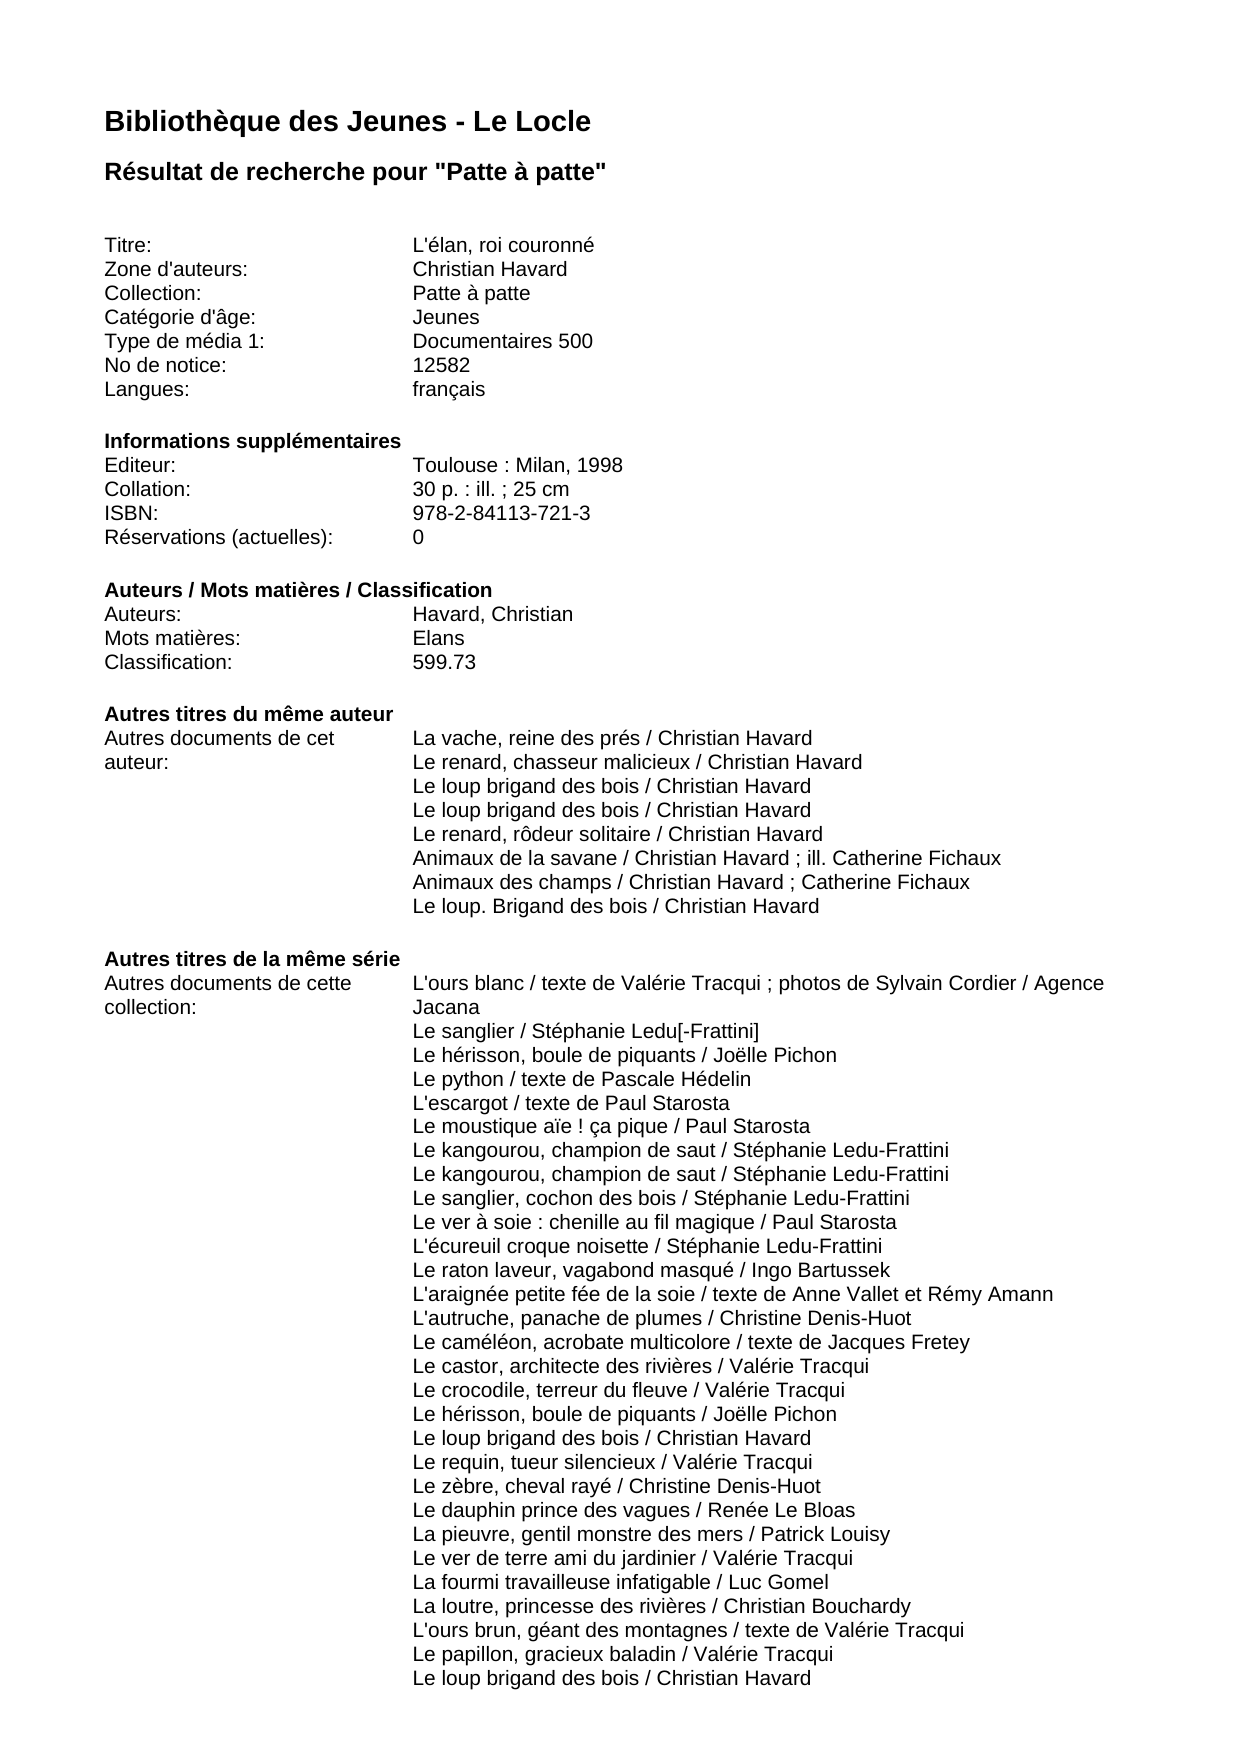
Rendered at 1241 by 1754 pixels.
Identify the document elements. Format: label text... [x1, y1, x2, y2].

table_cell Elans [413, 626, 1133, 649]
table_cell Type de média 1: [104, 329, 412, 352]
table_cell No de notice: [104, 353, 412, 376]
table_cell Jeunes [413, 305, 1133, 328]
table_cell La vache, reine des prés / Christian Havard Le renard, chasseur malicieux / Christian Havard Le loup brigand des bois / Christian Havard Le loup brigand des bois / Christian Havard Le renard, rôdeur solitaire / Christian Havard Animaux de la savane / Christian Havard ; ill. Catherine Fichaux Animaux des champs / Christian Havard ; Catherine Fichaux Le loup. Brigand des bois / Christian Havard [413, 726, 1133, 918]
table_cell Autres documents de cet auteur: [104, 726, 412, 918]
table_cell Toulouse : Milan, 1998 [413, 453, 1133, 477]
table_cell Collection: [104, 281, 412, 304]
table_header Titre: [104, 233, 412, 257]
text Résultat de recherche pour "Patte à patte" [104, 156, 1136, 185]
table_header Auteurs / Mots matières / Classification [104, 578, 1133, 602]
table_header Informations supplémentaires [104, 429, 1133, 453]
table_cell Havard, Christian [413, 602, 1133, 626]
table_cell Classification: [104, 650, 412, 673]
table_cell Langues: [104, 376, 412, 400]
table_cell 978-2-84113-721-3 [413, 501, 1133, 525]
table_cell français [413, 376, 1133, 400]
table_cell Documentaires 500 [413, 329, 1133, 352]
table_cell Auteurs: [104, 602, 412, 626]
text Bibliothèque des Jeunes - Le Locle [104, 104, 1136, 138]
table_header Autres titres de la même série [104, 947, 1133, 971]
table_cell Collation: [104, 477, 412, 501]
table_cell 30 p. : ill. ; 25 cm [413, 477, 1133, 501]
table_cell Mots matières: [104, 626, 412, 649]
table_cell 599.73 [413, 650, 1133, 673]
table_cell Réservations (actuelles): [104, 525, 412, 549]
table_cell 12582 [413, 353, 1133, 376]
table_cell Patte à patte [413, 281, 1133, 304]
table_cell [413, 971, 1133, 1689]
table_header L'élan, roi couronné [413, 233, 1133, 257]
table_cell Zone d'auteurs: [104, 257, 412, 281]
table_cell Editeur: [104, 453, 412, 477]
table_cell ISBN: [104, 501, 412, 525]
table_cell Catégorie d'âge: [104, 305, 412, 328]
table_header Autres titres du même auteur [104, 702, 1133, 726]
table_cell Christian Havard [413, 257, 1133, 281]
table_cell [104, 971, 412, 1689]
table_cell 0 [413, 525, 1133, 549]
